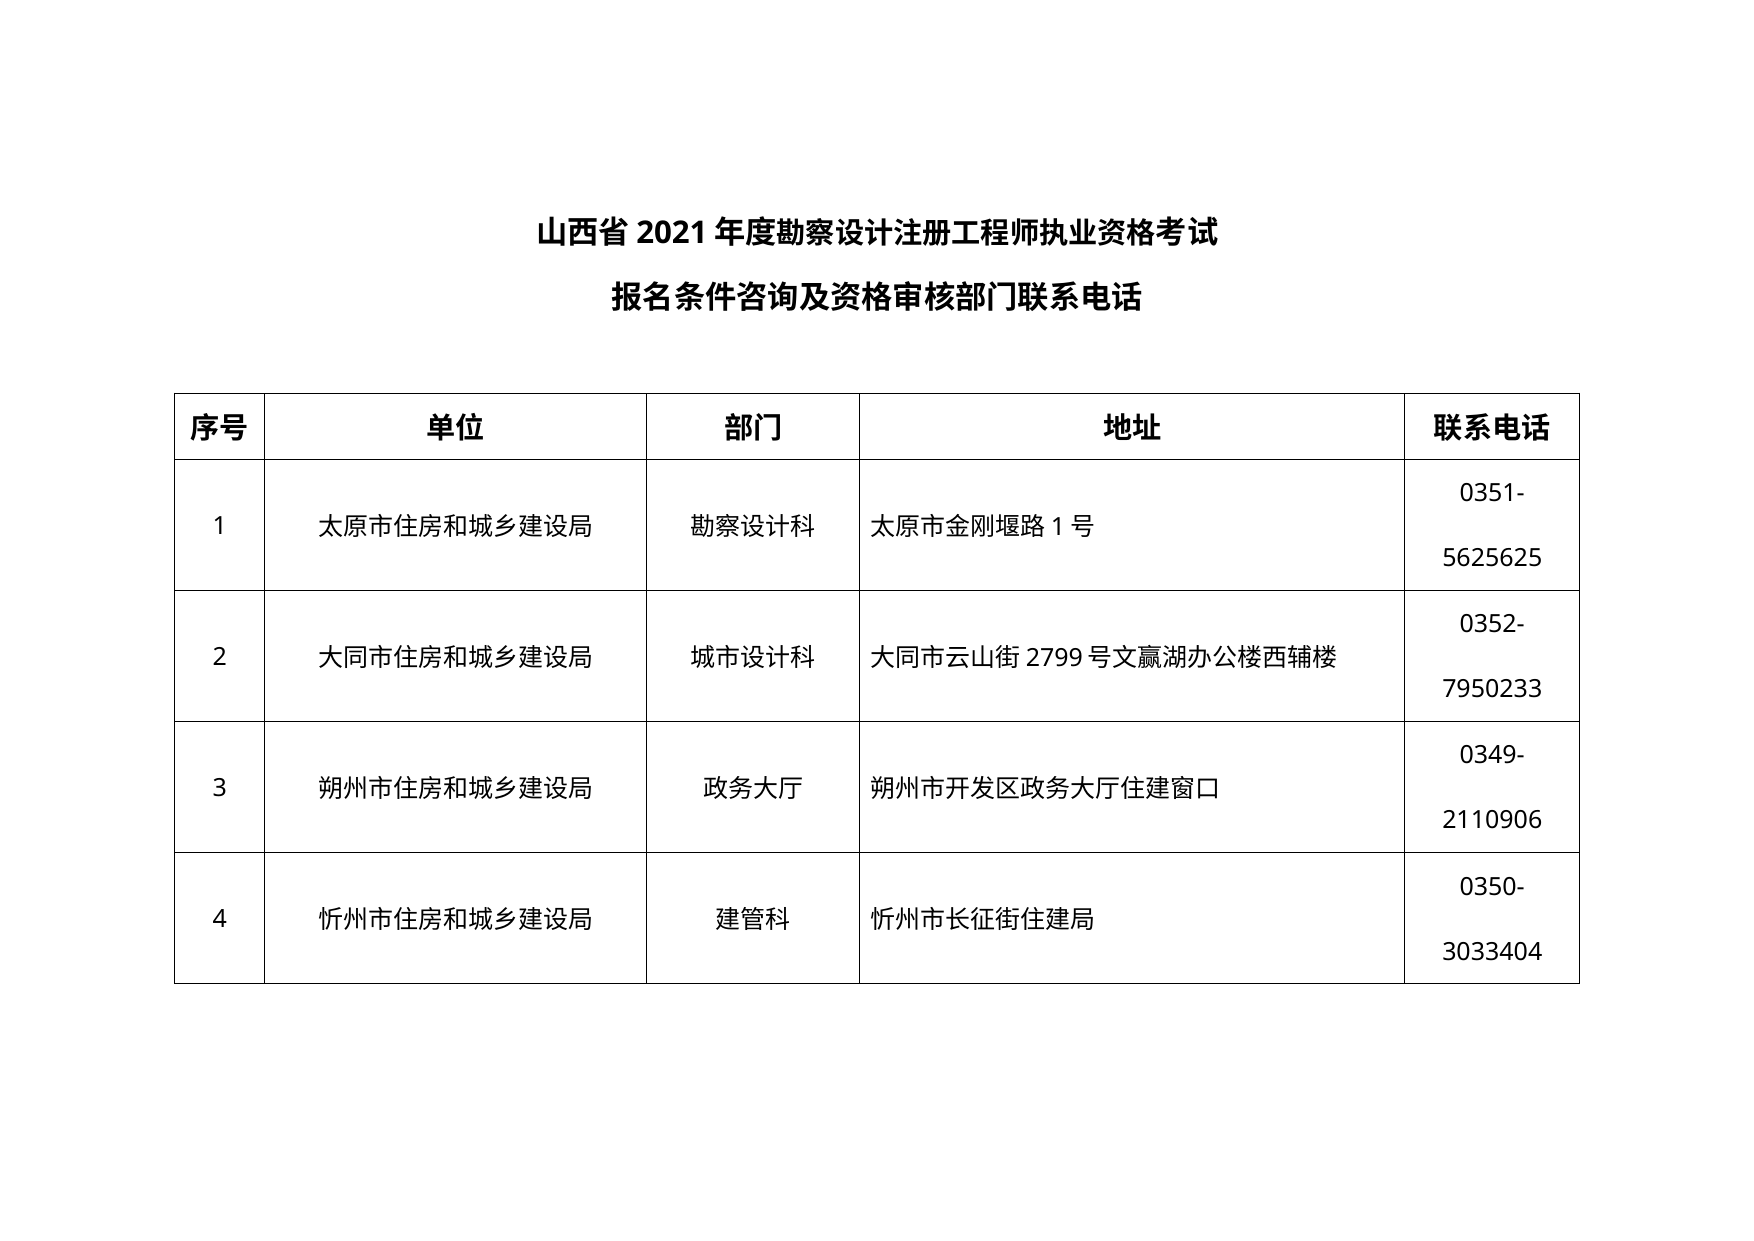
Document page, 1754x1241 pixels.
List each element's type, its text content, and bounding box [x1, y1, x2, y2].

table_cell 朔州市开发区政务大厅住建窗口 [860, 722, 1404, 852]
table_header 地址 [860, 394, 1404, 459]
table_cell 1 [175, 460, 264, 590]
table_cell 0350-3033404 [1405, 853, 1579, 983]
table_cell 大同市住房和城乡建设局 [265, 591, 646, 721]
table_cell 0349-2110906 [1405, 722, 1579, 852]
table_cell 太原市金刚堰路1号 [860, 460, 1404, 590]
table_cell 勘察设计科 [647, 460, 859, 590]
table_header 单位 [265, 394, 646, 459]
table_cell 2 [175, 591, 264, 721]
text 山西省2021年度勘察设计注册工程师执业资格考试 [150, 198, 1604, 263]
table_cell 太原市住房和城乡建设局 [265, 460, 646, 590]
table_cell 忻州市长征街住建局 [860, 853, 1404, 983]
table_cell 4 [175, 853, 264, 983]
table_cell 0352-7950233 [1405, 591, 1579, 721]
table_header 部门 [647, 394, 859, 459]
table_cell 3 [175, 722, 264, 852]
table_cell 城市设计科 [647, 591, 859, 721]
table_cell 忻州市住房和城乡建设局 [265, 853, 646, 983]
table_header 序号 [175, 394, 264, 459]
table_header 联系电话 [1405, 394, 1579, 459]
table_cell 建管科 [647, 853, 859, 983]
table_cell 政务大厅 [647, 722, 859, 852]
table_cell 大同市云山街2799号文赢湖办公楼西辅楼 [860, 591, 1404, 721]
table_cell 朔州市住房和城乡建设局 [265, 722, 646, 852]
table_cell 0351-5625625 [1405, 460, 1579, 590]
text 报名条件咨询及资格审核部门联系电话 [150, 263, 1604, 328]
